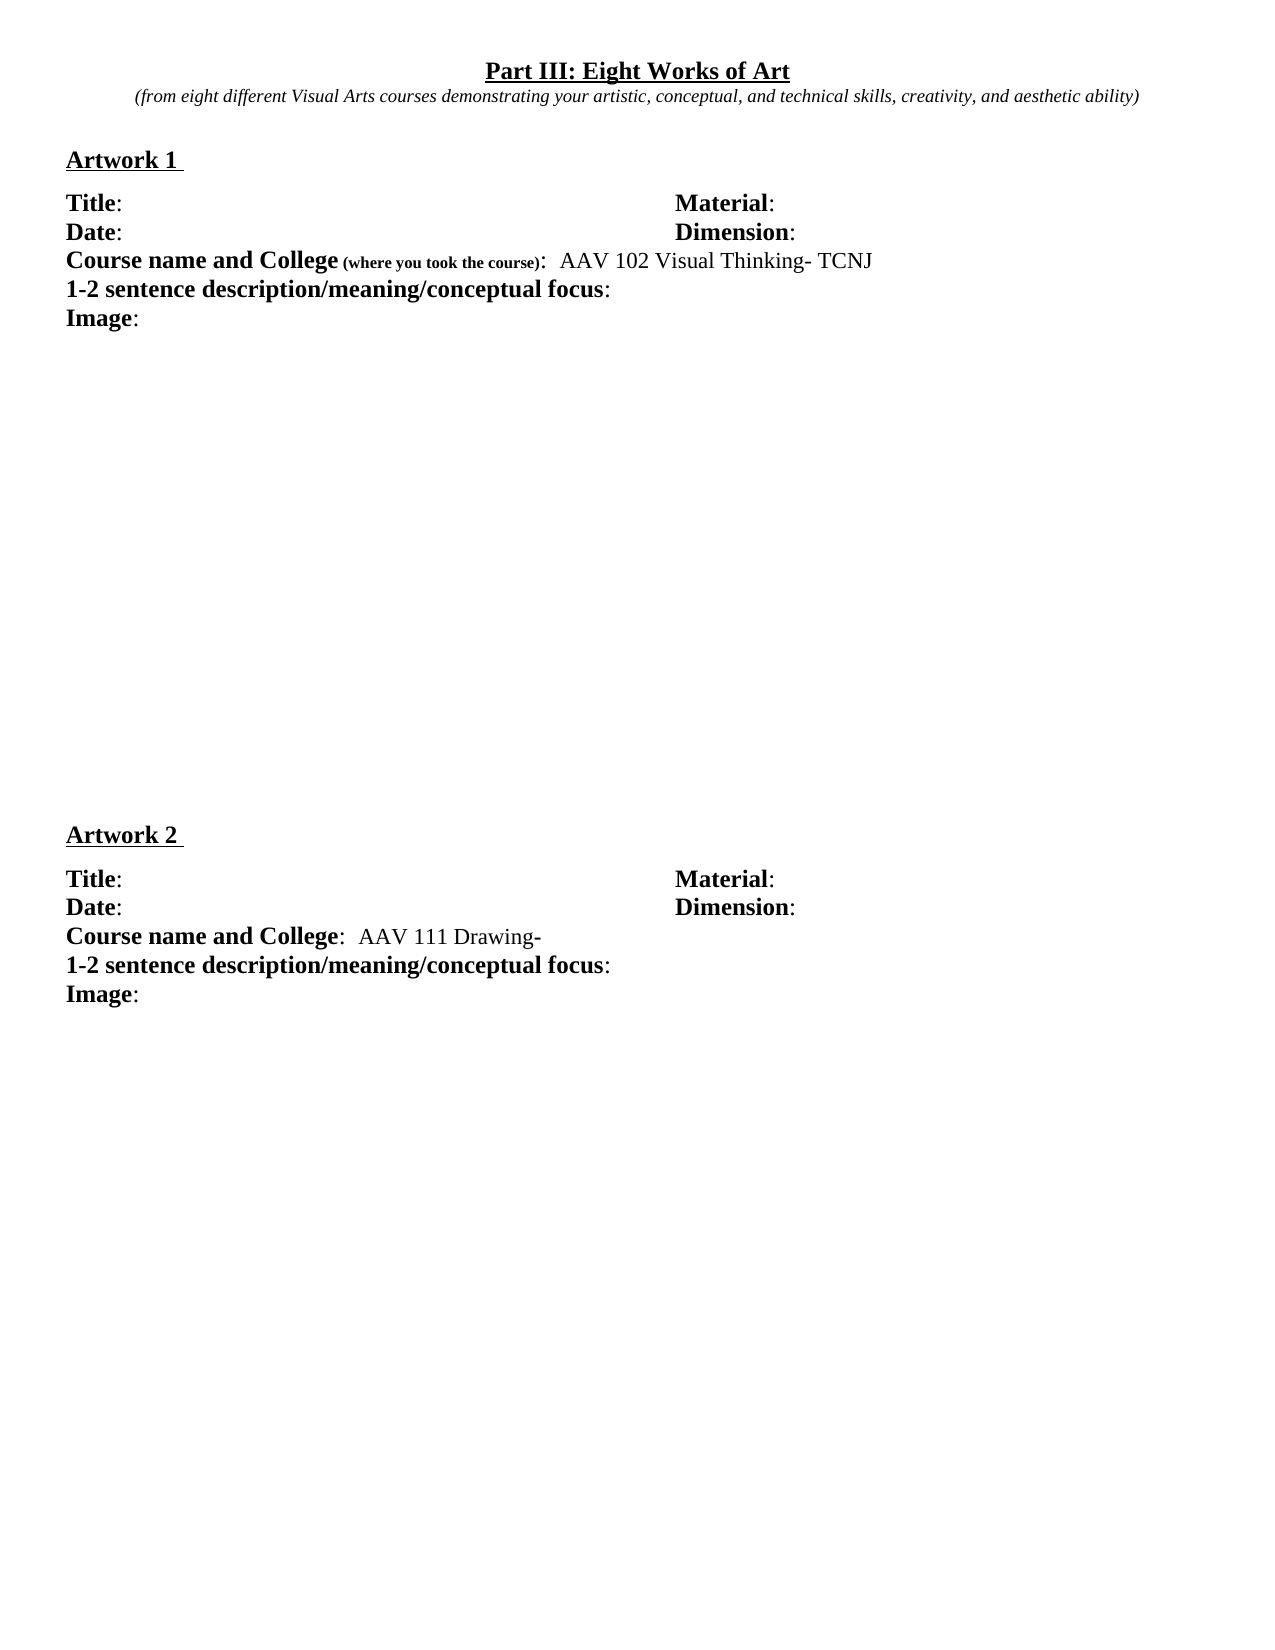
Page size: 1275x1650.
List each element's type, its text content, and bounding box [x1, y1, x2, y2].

text Date: [66, 892, 600, 921]
text Title: [66, 188, 600, 217]
text Dimension: [675, 892, 1209, 921]
text Course name and College: AAV 111 Drawing- [66, 921, 1209, 950]
text Material: [675, 864, 1209, 892]
text Image: [66, 979, 1209, 1007]
text Course name and College (where you took the course): AAV 102 Visual Thinking- TCNJ [66, 246, 1209, 274]
text Dimension: [675, 217, 1209, 246]
text 1-2 sentence description/meaning/conceptual focus: [66, 950, 1209, 979]
text 1-2 sentence description/meaning/conceptual focus: [66, 274, 1209, 303]
text Artwork 1 [66, 145, 1209, 174]
text Image: [66, 303, 1209, 332]
text Part III: Eight Works of Art [66, 56, 1209, 85]
text (from eight different Visual Arts courses demonstrating your artistic, conceptual, and technical skills, creativity, and aesthetic ability) [66, 85, 1209, 107]
text Artwork 2 [66, 821, 1209, 849]
text Material: [675, 188, 1209, 217]
text Title: [66, 864, 600, 892]
text Date: [66, 217, 600, 246]
